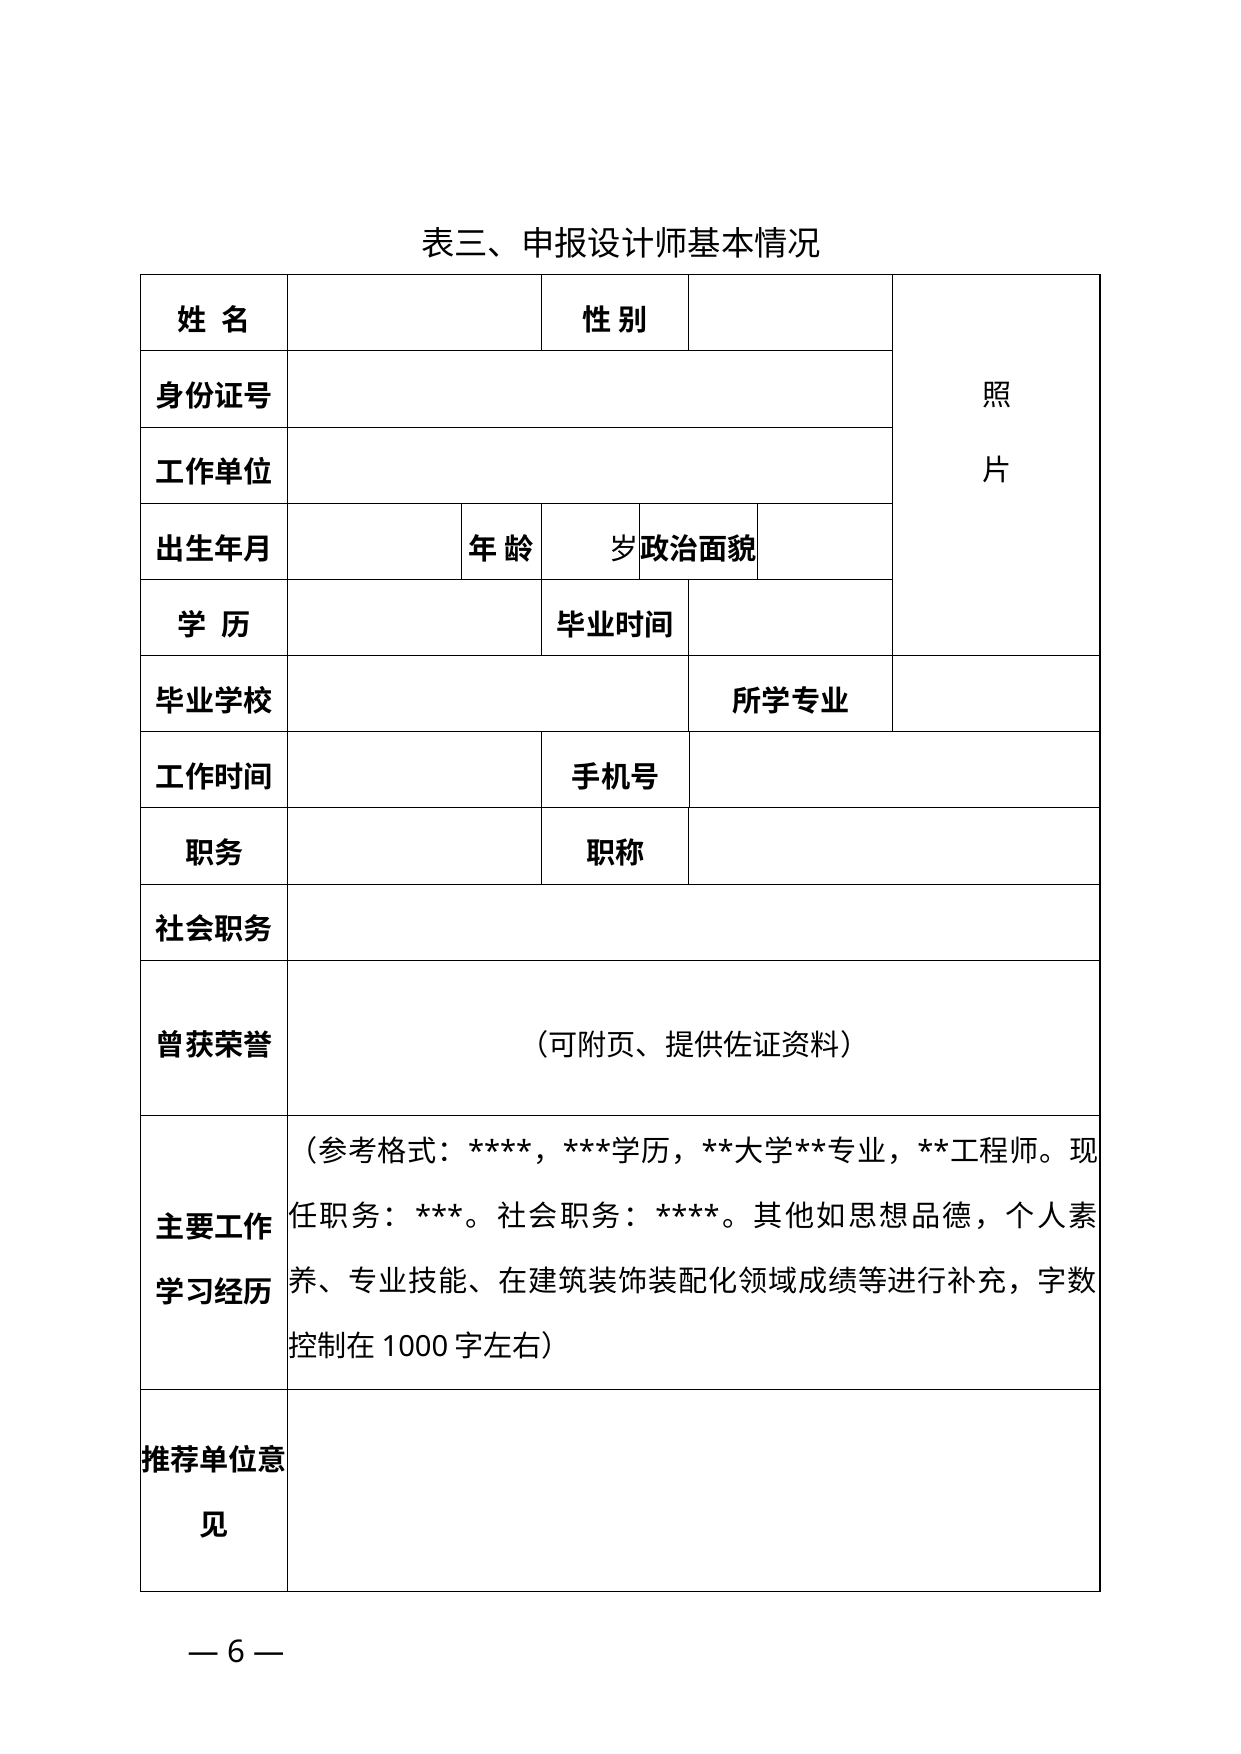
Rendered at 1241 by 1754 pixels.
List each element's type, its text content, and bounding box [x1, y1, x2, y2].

table_cell 推荐单位意见 [141, 1390, 287, 1591]
table_cell 职务 [141, 808, 287, 883]
table_cell （可附页、提供佐证资料） [288, 961, 1099, 1115]
table_cell 出生年月 [141, 504, 287, 579]
table_cell 曾获荣誉 [141, 961, 287, 1115]
table_cell [758, 504, 892, 579]
table_cell 政治面貌 [640, 504, 757, 579]
table_cell [690, 732, 1099, 807]
table_cell 毕业学校 [141, 656, 287, 731]
table_cell [288, 504, 461, 579]
table_cell 年 龄 [462, 504, 541, 579]
table_cell [288, 351, 892, 427]
table_cell [288, 885, 1099, 959]
table_header 照 片 [893, 275, 1099, 655]
table_cell 职称 [542, 808, 688, 883]
table_cell 工作时间 [141, 732, 287, 807]
table_cell [689, 808, 1099, 883]
table_cell [689, 580, 892, 655]
table_cell 岁 [542, 504, 639, 579]
table_cell 主要工作 学习经历 [141, 1116, 287, 1389]
table_cell [893, 656, 1099, 731]
table_cell [288, 580, 541, 655]
table_header [288, 275, 541, 350]
table_cell （参考格式：****，***学历，**大学**专业，**工程师。现任职务：***。社会职务：****。其他如思想品德，个人素养、专业技能、在建筑装饰装配化领域成绩等进行补充，字数控制在1000字左右） [288, 1116, 1099, 1389]
table_cell 社会职务 [141, 885, 287, 959]
table_header 性 别 [542, 275, 688, 350]
table_cell [288, 656, 688, 731]
table_cell [288, 732, 541, 807]
table_cell [288, 808, 541, 883]
table_header [689, 275, 892, 350]
table_cell 手机号 [542, 732, 689, 807]
text 表三、申报设计师基本情况 [187, 216, 1053, 265]
table_cell 所学专业 [689, 656, 892, 731]
table_cell 学 历 [141, 580, 287, 655]
table_cell 身份证号 [141, 351, 287, 427]
table_cell 工作单位 [141, 428, 287, 503]
table_cell [288, 428, 892, 503]
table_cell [288, 1390, 1099, 1591]
table_cell 毕业时间 [542, 580, 688, 655]
table_header 姓 名 [141, 275, 287, 350]
